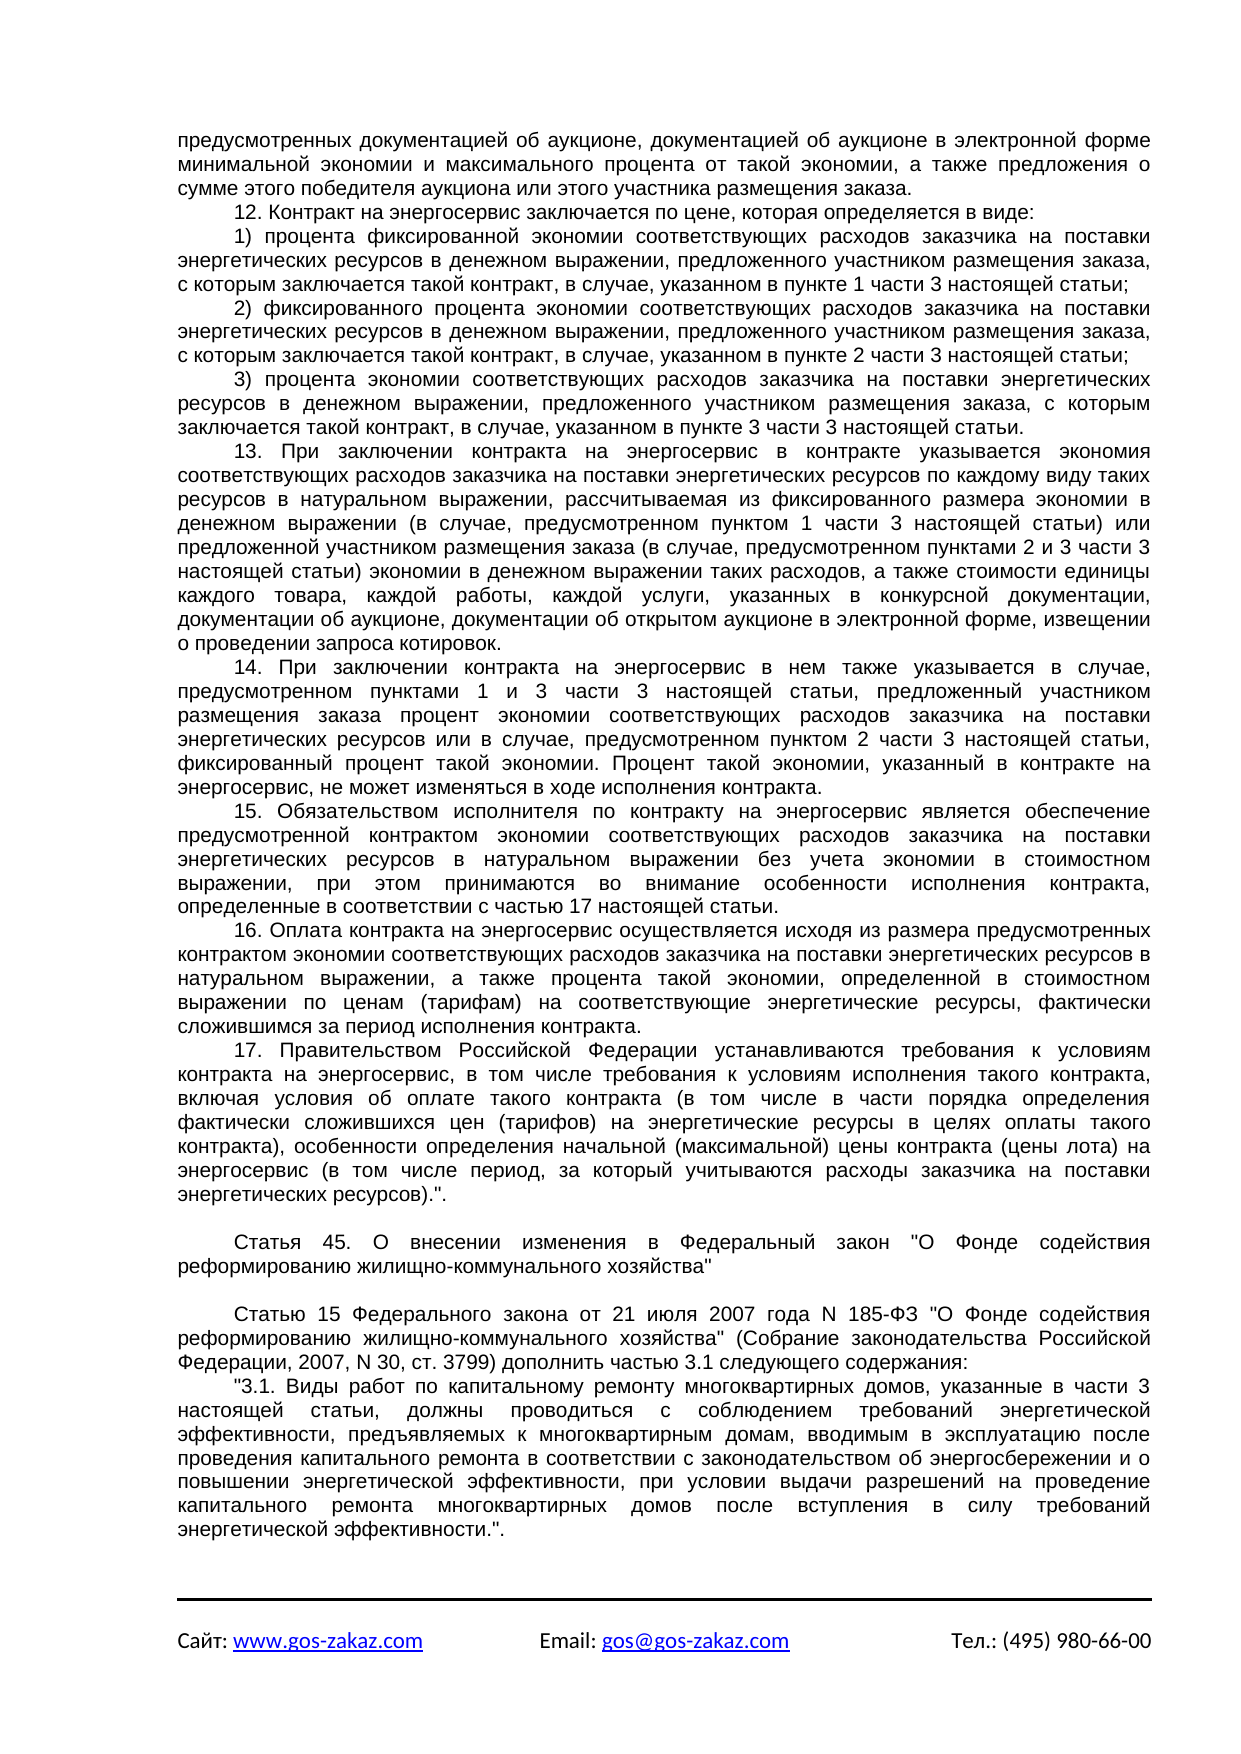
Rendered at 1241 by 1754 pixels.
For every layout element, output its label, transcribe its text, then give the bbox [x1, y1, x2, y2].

text 12. Контракт на энергосервис заключается по цене, которая определяется в виде: [177, 199, 1152, 223]
text Статью 15 Федерального закона от 21 июля 2007 года N 185-ФЗ "О Фонде содействия реформированию жилищно-коммунального хозяйства" (Собрание законодательства Российской Федерации, 2007, N 30, ст. 3799) дополнить частью 3.1 следующего содержания: [177, 1302, 1152, 1373]
text 14. При заключении контракта на энергосервис в нем также указывается в случае, предусмотренном пунктами 1 и 3 части 3 настоящей статьи, предложенный участником размещения заказа процент экономии соответствующих расходов заказчика на поставки энергетических ресурсов или в случае, предусмотренном пунктом 2 части 3 настоящей статьи, фиксированный процент такой экономии. Процент такой экономии, указанный в контракте на энергосервис, не может изменяться в ходе исполнения контракта. [177, 655, 1152, 798]
text 16. Оплата контракта на энергосервис осуществляется исходя из размера предусмотренных контрактом экономии соответствующих расходов заказчика на поставки энергетических ресурсов в натуральном выражении, а также процента такой экономии, определенной в стоимостном выражении по ценам (тарифам) на соответствующие энергетические ресурсы, фактически сложившимся за период исполнения контракта. [177, 918, 1152, 1038]
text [177, 128, 1152, 199]
text 17. Правительством Российской Федерации устанавливаются требования к условиям контракта на энергосервис, в том числе требования к условиям исполнения такого контракта, включая условия об оплате такого контракта (в том числе в части порядка определения фактически сложившихся цен (тарифов) на энергетические ресурсы в целях оплаты такого контракта), особенности определения начальной (максимальной) цены контракта (цены лота) на энергосервис (в том числе период, за который учитываются расходы заказчика на поставки энергетических ресурсов).". [177, 1038, 1152, 1206]
text "3.1. Виды работ по капитальному ремонту многоквартирных домов, указанные в части 3 настоящей статьи, должны проводиться с соблюдением требований энергетической эффективности, предъявляемых к многоквартирным домам, вводимым в эксплуатацию после проведения капитального ремонта в соответствии с законодательством об энергосбережении и о повышении энергетической эффективности, при условии выдачи разрешений на проведение капитального ремонта многоквартирных домов после вступления в силу требований энергетической эффективности.". [177, 1373, 1152, 1541]
text 2) фиксированного процента экономии соответствующих расходов заказчика на поставки энергетических ресурсов в денежном выражении, предложенного участником размещения заказа, с которым заключается такой контракт, в случае, указанном в пункте 2 части 3 настоящей статьи; [177, 295, 1152, 367]
text 3) процента экономии соответствующих расходов заказчика на поставки энергетических ресурсов в денежном выражении, предложенного участником размещения заказа, с которым заключается такой контракт, в случае, указанном в пункте 3 части 3 настоящей статьи. [177, 367, 1152, 439]
text 1) процента фиксированной экономии соответствующих расходов заказчика на поставки энергетических ресурсов в денежном выражении, предложенного участником размещения заказа, с которым заключается такой контракт, в случае, указанном в пункте 1 части 3 настоящей статьи; [177, 223, 1152, 295]
text Статья 45. О внесении изменения в Федеральный закон "О Фонде содействия реформированию жилищно-коммунального хозяйства" [177, 1230, 1152, 1278]
text 13. При заключении контракта на энергосервис в контракте указывается экономия соответствующих расходов заказчика на поставки энергетических ресурсов по каждому виду таких ресурсов в натуральном выражении, рассчитываемая из фиксированного размера экономии в денежном выражении (в случае, предусмотренном пунктом 1 части 3 настоящей статьи) или предложенной участником размещения заказа (в случае, предусмотренном пунктами 2 и 3 части 3 настоящей статьи) экономии в денежном выражении таких расходов, а также стоимости единицы каждого товара, каждой работы, каждой услуги, указанных в конкурсной документации, документации об аукционе, документации об открытом аукционе в электронной форме, извещении о проведении запроса котировок. [177, 439, 1152, 655]
text 15. Обязательством исполнителя по контракту на энергосервис является обеспечение предусмотренной контрактом экономии соответствующих расходов заказчика на поставки энергетических ресурсов в натуральном выражении без учета экономии в стоимостном выражении, при этом принимаются во внимание особенности исполнения контракта, определенные в соответствии с частью 17 настоящей статьи. [177, 798, 1152, 918]
